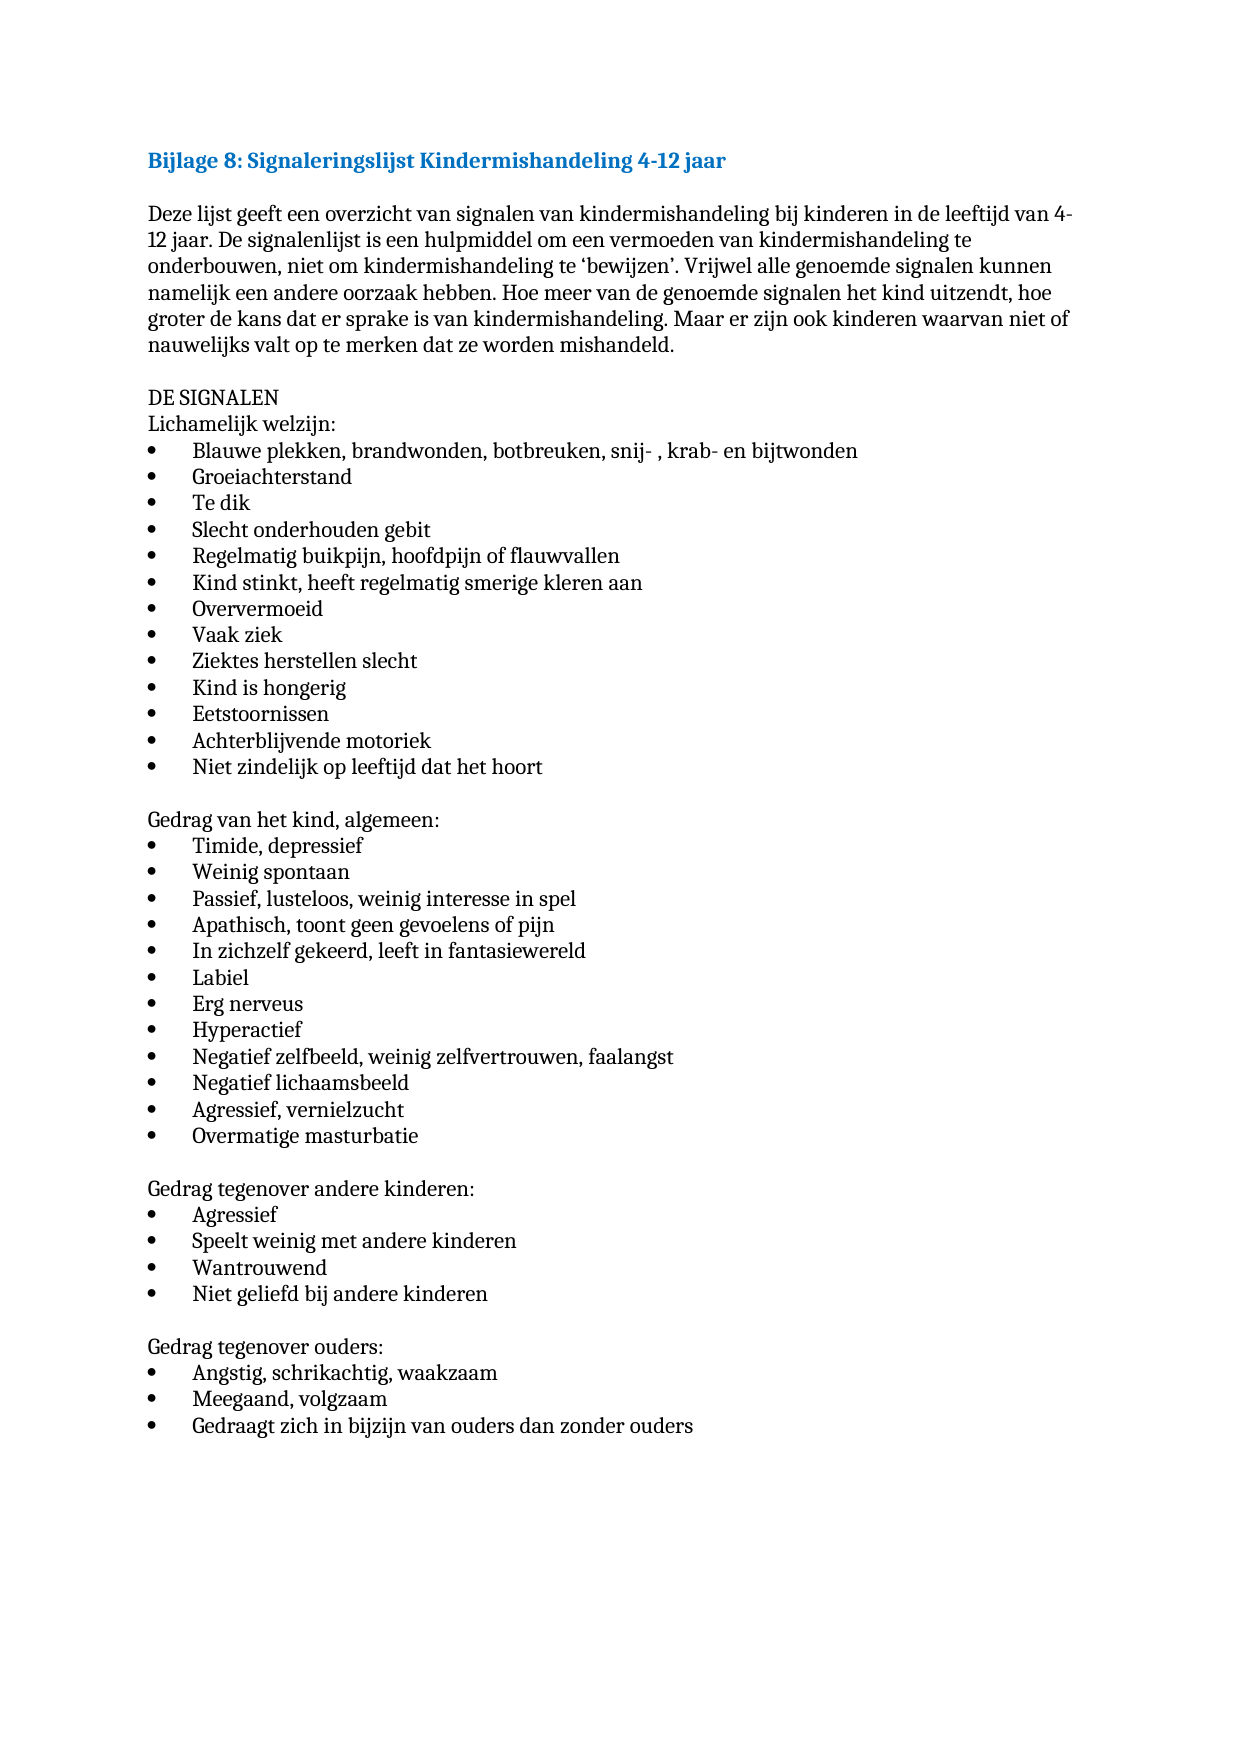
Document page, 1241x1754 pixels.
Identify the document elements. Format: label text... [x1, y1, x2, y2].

list Groeiachterstand [148, 464, 1093, 490]
list Achterblijvende motoriek [148, 727, 1093, 754]
text Gedrag van het kind, algemeen: [148, 806, 1093, 833]
list Speelt weinig met andere kinderen [148, 1228, 1093, 1254]
list Kind is hongerig [148, 675, 1093, 701]
list Agressief [148, 1202, 1093, 1228]
list Timide, depressief [148, 833, 1093, 859]
list Agressief, vernielzucht [148, 1096, 1093, 1123]
text Gedrag tegenover andere kinderen: [148, 1175, 1093, 1202]
list Gedraagt zich in bijzijn van ouders dan zonder ouders [148, 1413, 1093, 1439]
list Angstig, schrikachtig, waakzaam [148, 1360, 1093, 1386]
list In zichzelf gekeerd, leeft in fantasiewereld [148, 938, 1093, 964]
text Lichamelijk welzijn: [148, 411, 1093, 437]
list Vaak ziek [148, 622, 1093, 648]
list Oververmoeid [148, 596, 1093, 622]
list Eetstoornissen [148, 701, 1093, 727]
list Hyperactief [148, 1017, 1093, 1044]
list Apathisch, toont geen gevoelens of pijn [148, 912, 1093, 938]
list Regelmatig buikpijn, hoofdpijn of flauwvallen [148, 543, 1093, 569]
list Niet geliefd bij andere kinderen [148, 1281, 1093, 1307]
text Gedrag tegenover ouders: [148, 1333, 1093, 1360]
list Meegaand, volgzaam [148, 1386, 1093, 1413]
list Weinig spontaan [148, 859, 1093, 886]
list Wantrouwend [148, 1254, 1093, 1281]
list Niet zindelijk op leeftijd dat het hoort [148, 754, 1093, 780]
list Negatief zelfbeeld, weinig zelfvertrouwen, faalangst [148, 1044, 1093, 1070]
list Erg nerveus [148, 991, 1093, 1017]
list Overmatige masturbatie [148, 1123, 1093, 1149]
list Ziektes herstellen slecht [148, 648, 1093, 675]
list Labiel [148, 964, 1093, 991]
list Slecht onderhouden gebit [148, 517, 1093, 543]
list Kind stinkt, heeft regelmatig smerige kleren aan [148, 569, 1093, 596]
list Passief, lusteloos, weinig interesse in spel [148, 886, 1093, 912]
list Blauwe plekken, brandwonden, botbreuken, snij- , krab- en bijtwonden [148, 437, 1093, 464]
text DE SIGNALEN [148, 385, 1093, 411]
list Te dik [148, 490, 1093, 517]
list Negatief lichaamsbeeld [148, 1070, 1093, 1096]
text Deze lijst geeft een overzicht van signalen van kindermishandeling bij kinderen in de leeftijd van 4-12 jaar. De signalenlijst is een hulpmiddel om een vermoeden van kindermishandeling te onderbouwen, niet om kindermishandeling te ‘bewijzen’. Vrijwel alle genoemde signalen kunnen namelijk een andere oorzaak hebben. Hoe meer van de genoemde signalen het kind uitzendt, hoe groter de kans dat er sprake is van kindermishandeling. Maar er zijn ook kinderen waarvan niet of nauwelijks valt op te merken dat ze worden mishandeld. [148, 200, 1093, 358]
text Bijlage 8: Signaleringslijst Kindermishandeling 4-12 jaar [148, 148, 1093, 174]
